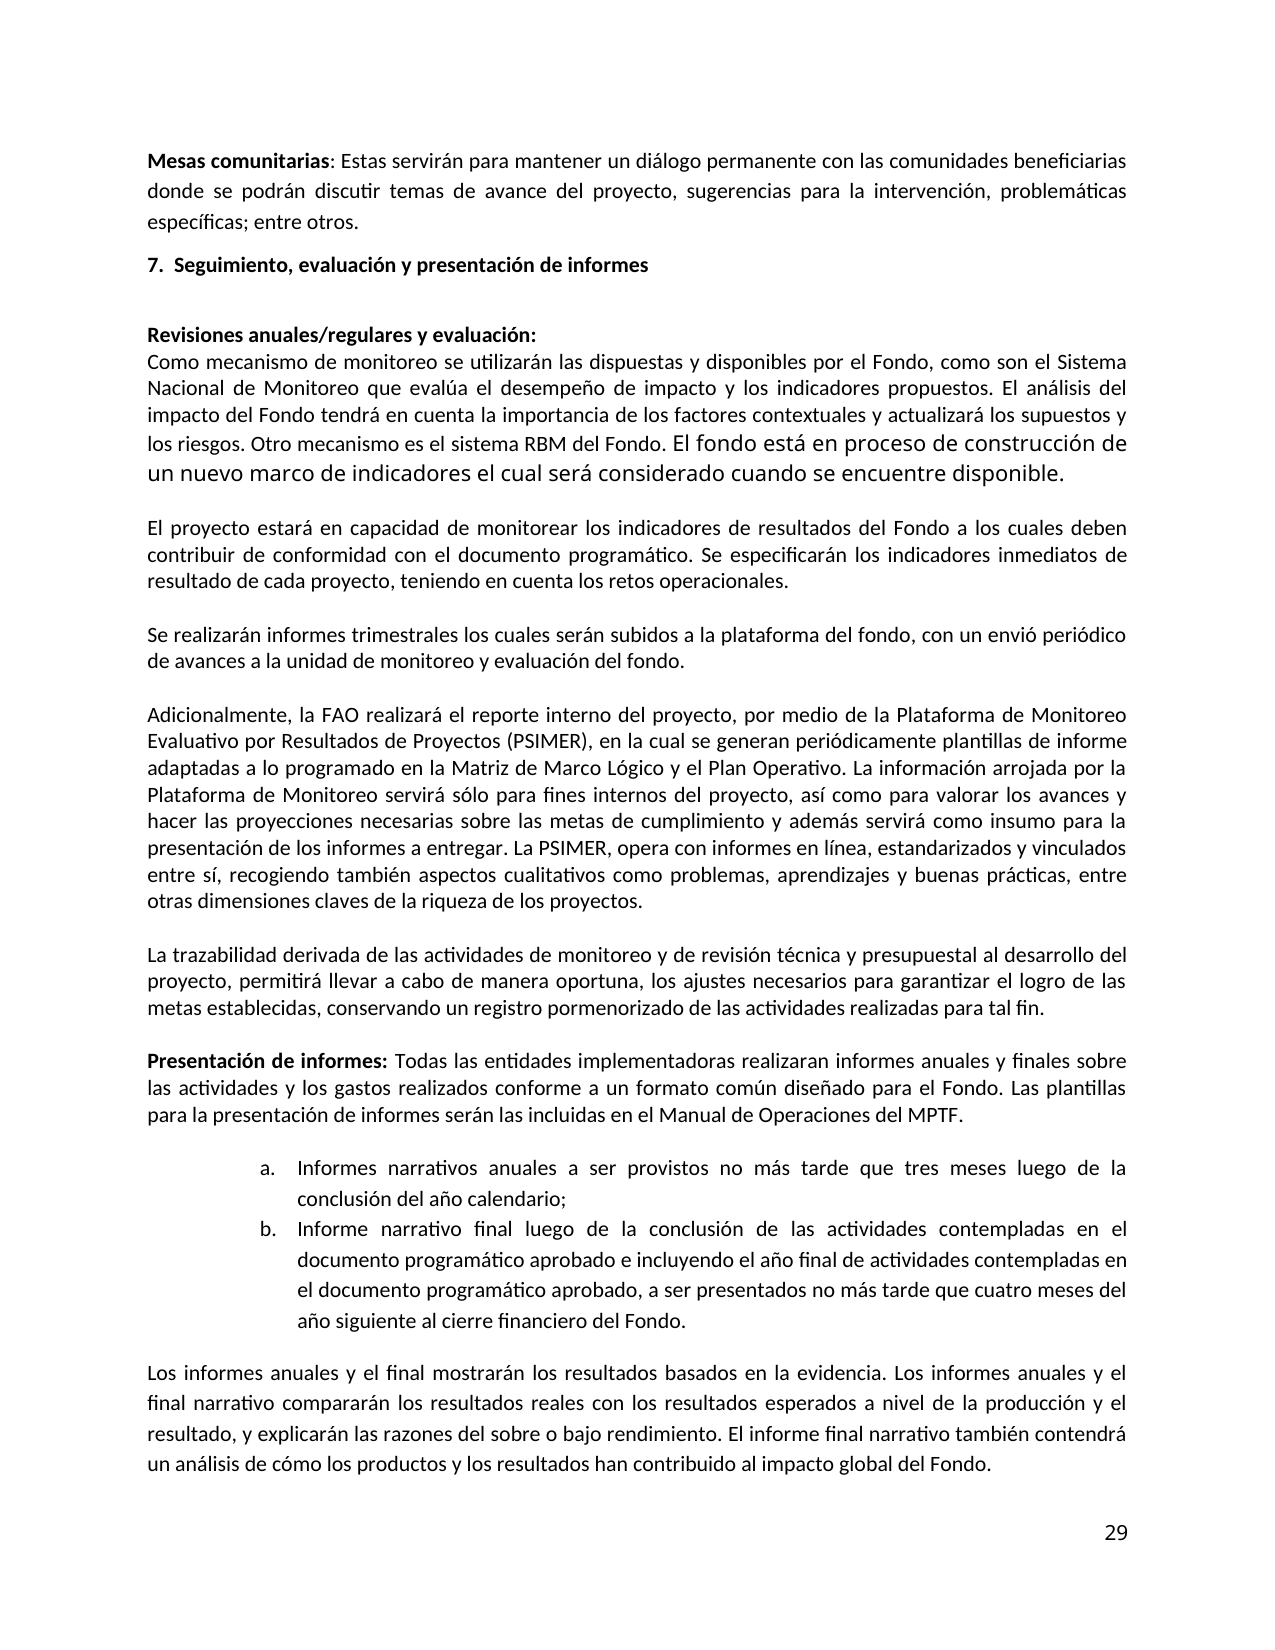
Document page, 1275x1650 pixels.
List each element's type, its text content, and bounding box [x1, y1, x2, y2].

text Se realizarán informes trimestrales los cuales serán subidos a la plataforma del fondo, con un envió periódico de avances a la unidad de monitoreo y evaluación del fondo. [147, 621, 1128, 674]
list Informe narrativo final luego de la conclusión de las actividades contempladas en el documento programático aprobado e incluyendo el año final de actividades contempladas en el documento programático aprobado, a ser presentados no más tarde que cuatro meses del año siguiente al cierre financiero del Fondo. [259, 1215, 1128, 1334]
list Informes narrativos anuales a ser provistos no más tarde que tres meses luego de la conclusión del año calendario; [259, 1154, 1128, 1211]
text Mesas comunitarias: Estas servirán para mantener un diálogo permanente con las comunidades beneficiarias donde se podrán discutir temas de avance del proyecto, sugerencias para la intervención, problemáticas específicas; entre otros. [147, 147, 1128, 235]
text El proyecto estará en capacidad de monitorear los indicadores de resultados del Fondo a los cuales deben contribuir de conformidad con el documento programático. Se especificarán los indicadores inmediatos de resultado de cada proyecto, teniendo en cuenta los retos operacionales. [147, 514, 1128, 594]
text La trazabilidad derivada de las actividades de monitoreo y de revisión técnica y presupuestal al desarrollo del proyecto, permitirá llevar a cabo de manera oportuna, los ajustes necesarios para garantizar el logro de las metas establecidas, conservando un registro pormenorizado de las actividades realizadas para tal fin. [147, 941, 1128, 1021]
text Presentación de informes: Todas las entidades implementadoras realizaran informes anuales y finales sobre las actividades y los gastos realizados conforme a un formato común diseñado para el Fondo. Las plantillas para la presentación de informes serán las incluidas en el Manual de Operaciones del MPTF. [147, 1047, 1128, 1127]
text 7. Seguimiento, evaluación y presentación de informes [147, 251, 1128, 278]
text Adicionalmente, la FAO realizará el reporte interno del proyecto, por medio de la Plataforma de Monitoreo Evaluativo por Resultados de Proyectos (PSIMER), en la cual se generan periódicamente plantillas de informe adaptadas a lo programado en la Matriz de Marco Lógico y el Plan Operativo. La información arrojada por la Plataforma de Monitoreo servirá sólo para fines internos del proyecto, así como para valorar los avances y hacer las proyecciones necesarias sobre las metas de cumplimiento y además servirá como insumo para la presentación de los informes a entregar. La PSIMER, opera con informes en línea, estandarizados y vinculados entre sí, recogiendo también aspectos cualitativos como problemas, aprendizajes y buenas prácticas, entre otras dimensiones claves de la riqueza de los proyectos. [147, 701, 1128, 914]
text Revisiones anuales/regulares y evaluación: [147, 321, 1128, 348]
text Como mecanismo de monitoreo se utilizarán las dispuestas y disponibles por el Fondo, como son el Sistema Nacional de Monitoreo que evalúa el desempeño de impacto y los indicadores propuestos. El análisis del impacto del Fondo tendrá en cuenta la importancia de los factores contextuales y actualizará los supuestos y los riesgos. Otro mecanismo es el sistema RBM del Fondo. El fondo está en proceso de construcción de un nuevo marco de indicadores el cual será considerado cuando se encuentre disponible. [147, 348, 1128, 487]
text Los informes anuales y el final mostrarán los resultados basados en la evidencia. Los informes anuales y el final narrativo compararán los resultados reales con los resultados esperados a nivel de la producción y el resultado, y explicarán las razones del sobre o bajo rendimiento. El informe final narrativo también contendrá un análisis de cómo los productos y los resultados han contribuido al impacto global del Fondo. [147, 1359, 1128, 1477]
